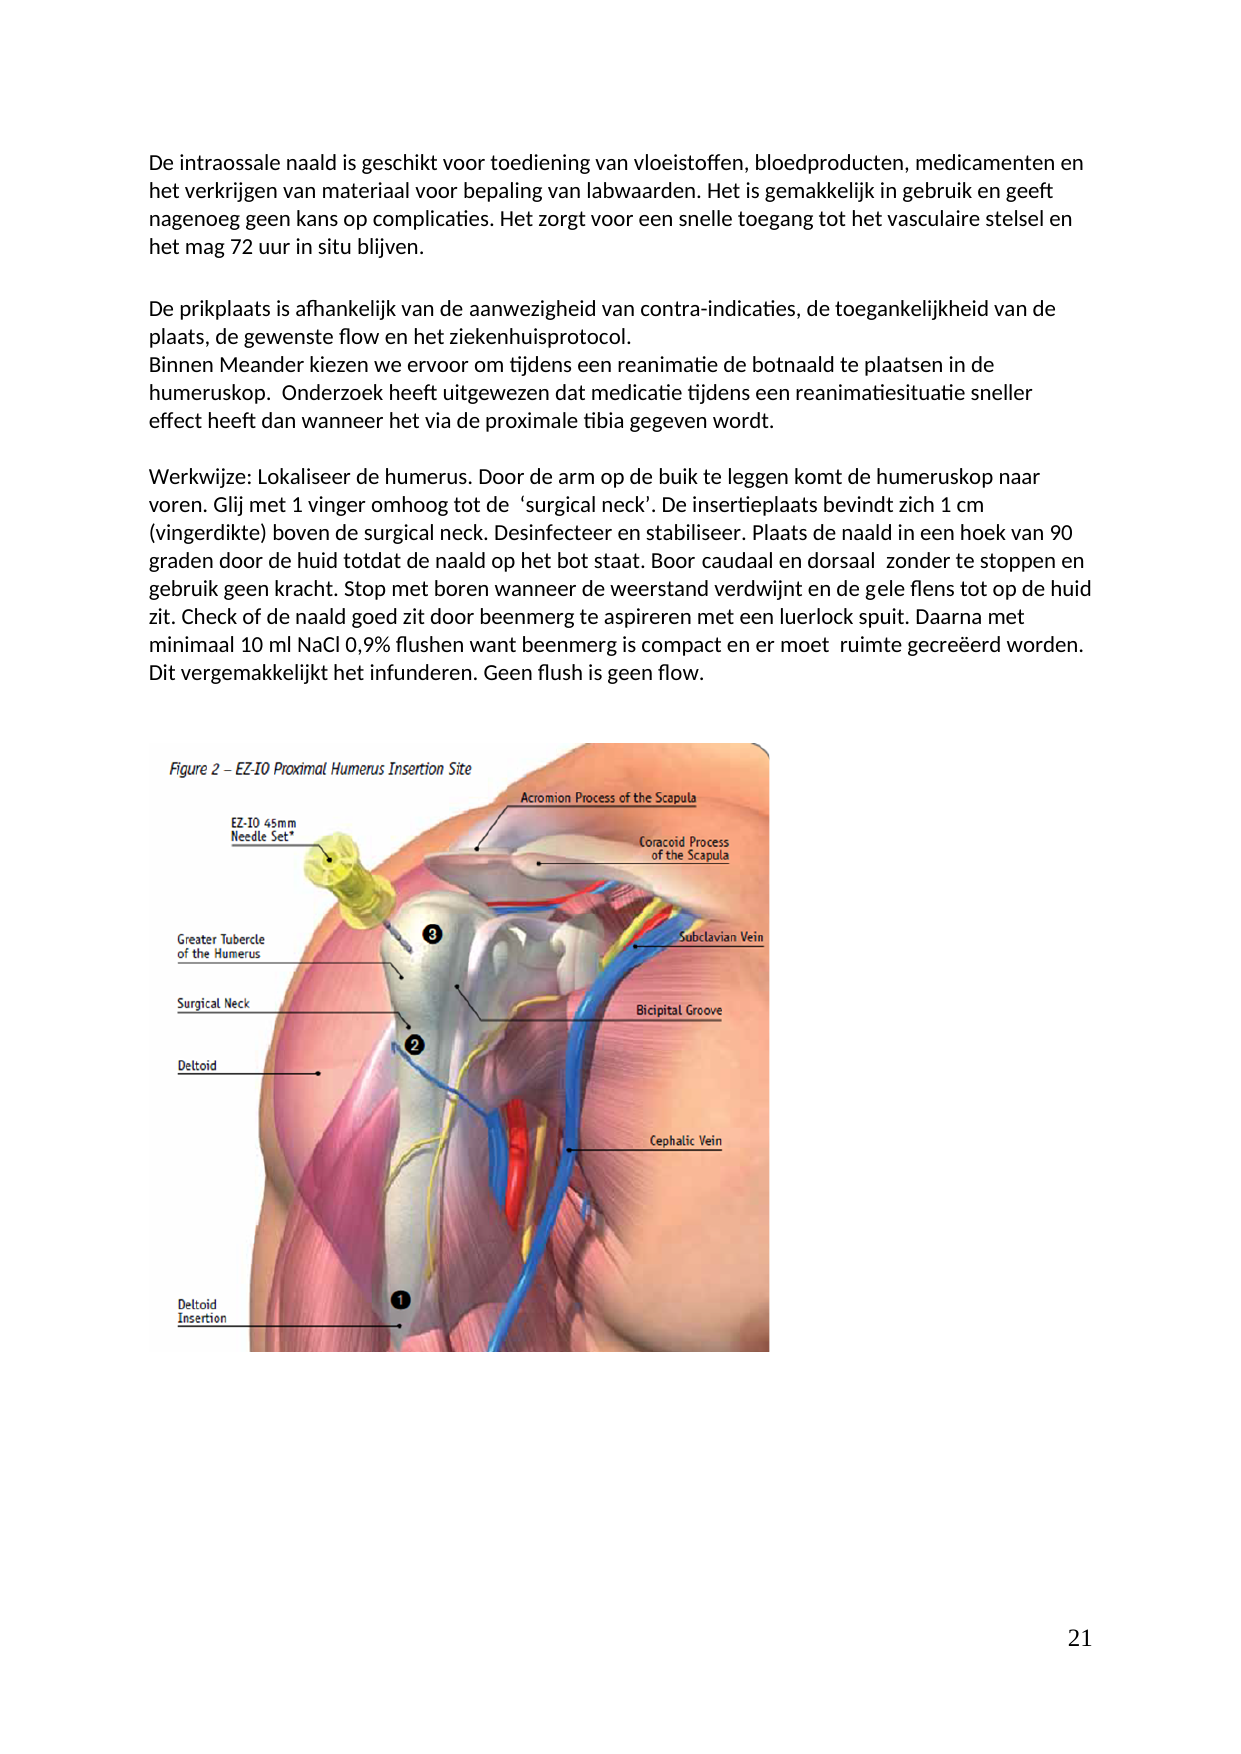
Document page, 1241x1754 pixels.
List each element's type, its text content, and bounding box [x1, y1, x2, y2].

picture [148, 743, 770, 1352]
text Binnen Meander kiezen we ervoor om tijdens een reanimatie de botnaald te plaatsen in de humeruskop. Onderzoek heeft uitgewezen dat medicatie tijdens een reanimatiesituatie sneller effect heeft dan wanneer het via de proximale tibia gegeven wordt. [148, 350, 1092, 434]
text Werkwijze: Lokaliseer de humerus. Door de arm op de buik te leggen komt de humeruskop naar voren. Glij met 1 vinger omhoog tot de ‘surgical neck’. De insertieplaats bevindt zich 1 cm (vingerdikte) boven de surgical neck. Desinfecteer en stabiliseer. Plaats de naald in een hoek van 90 graden door de huid totdat de naald op het bot staat. Boor caudaal en dorsaal zonder te stoppen en gebruik geen kracht. Stop met boren wanneer de weerstand verdwijnt en de gele flens tot op de huid zit. Check of de naald goed zit door beenmerg te aspireren met een luerlock spuit. Daarna met minimaal 10 ml NaCl 0,9% flushen want beenmerg is compact en er moet ruimte gecreëerd worden. Dit vergemakkelijkt het infunderen. Geen flush is geen flow. [148, 462, 1092, 686]
text De intraossale naald is geschikt voor toediening van vloeistoffen, bloedproducten, medicamenten en het verkrijgen van materiaal voor bepaling van labwaarden. Het is gemakkelijk in gebruik en geeft nagenoeg geen kans op complicaties. Het zorgt voor een snelle toegang tot het vasculaire stelsel en het mag 72 uur in situ blijven. [148, 148, 1092, 260]
text De prikplaats is afhankelijk van de aanwezigheid van contra-indicaties, de toegankelijkheid van de plaats, de gewenste flow en het ziekenhuisprotocol. [148, 294, 1092, 350]
